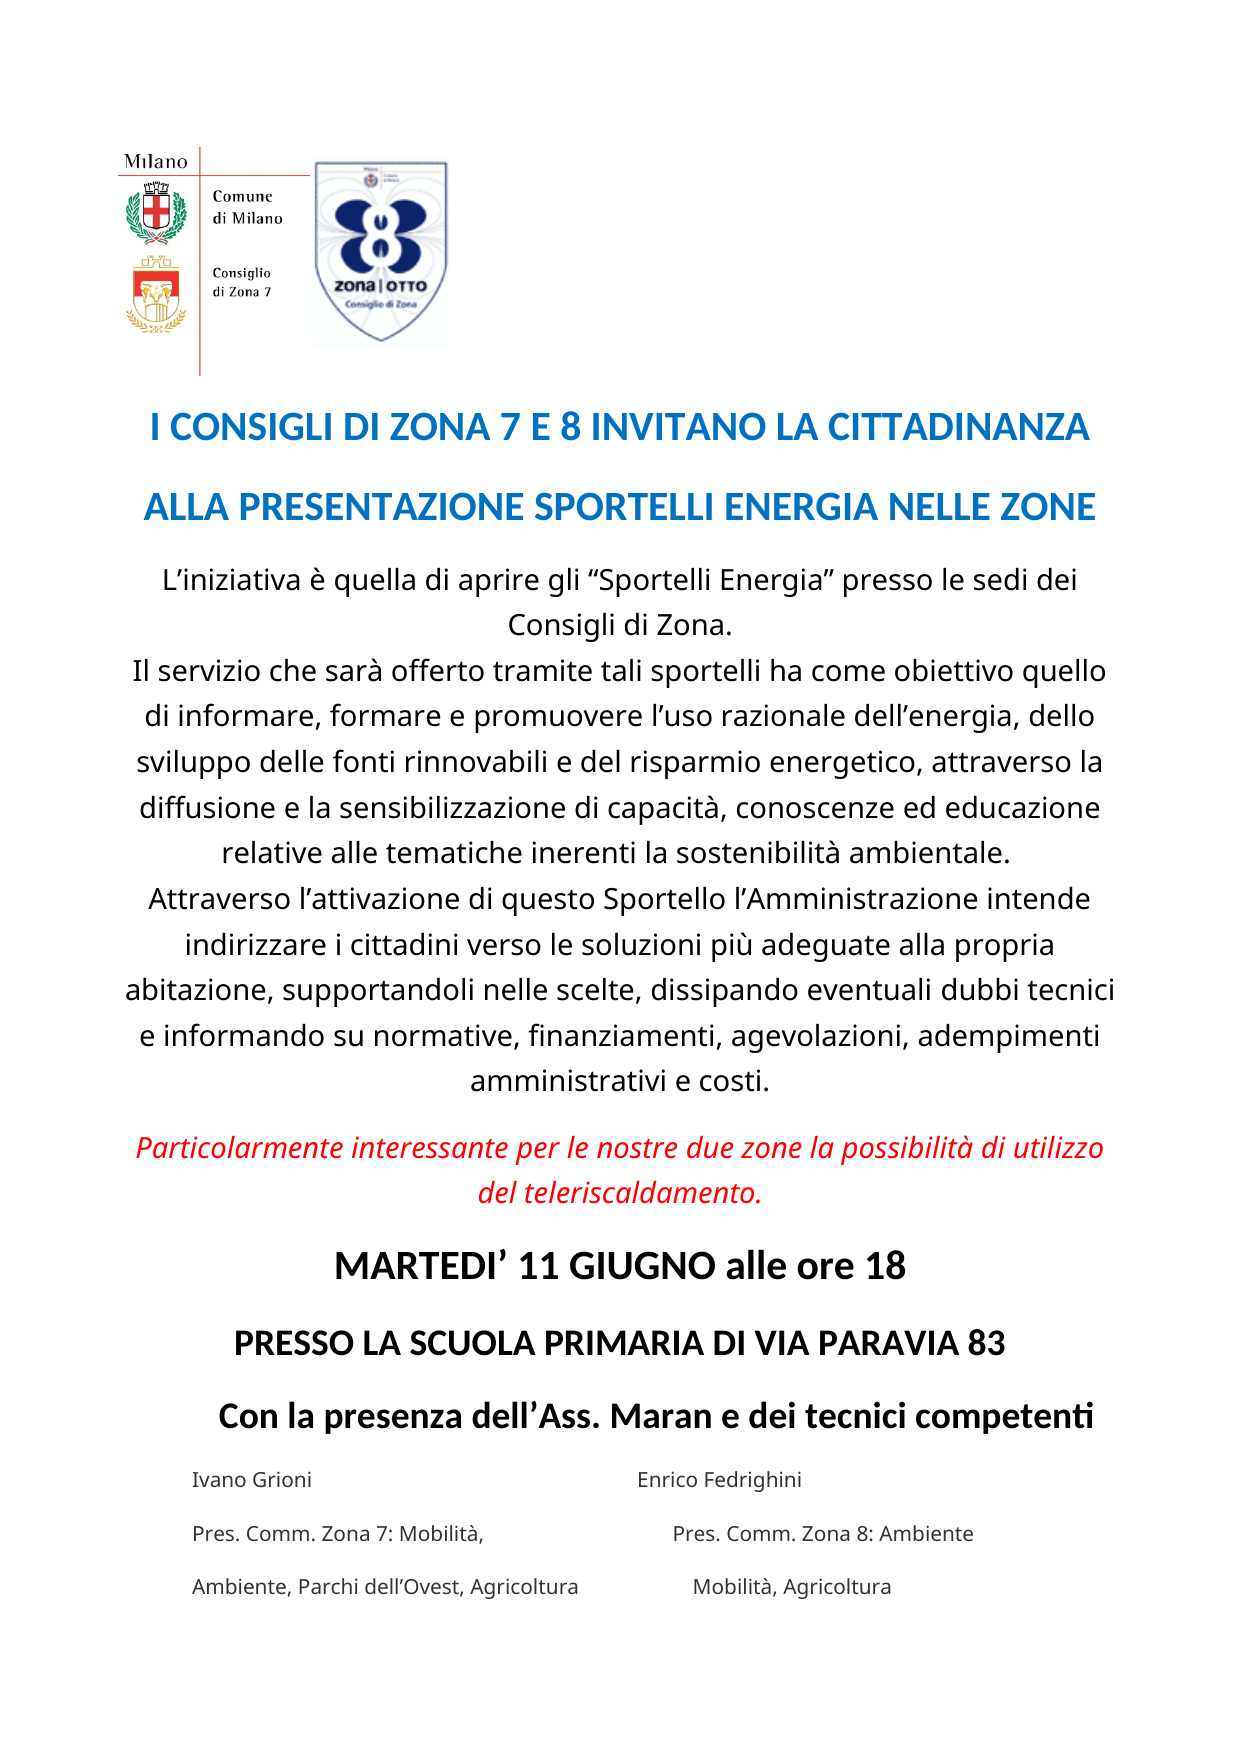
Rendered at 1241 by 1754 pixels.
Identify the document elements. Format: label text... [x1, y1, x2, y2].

text PRESSO LA SCUOLA PRIMARIA DI VIA PARAVIA 83 [118, 1318, 1122, 1364]
picture [118, 147, 453, 376]
text I CONSIGLI DI ZONA 7 E 8 INVITANO LA CITTADINANZA [118, 400, 1122, 451]
text Pres. Comm. Zona 7: Mobilità, Pres. Comm. Zona 8: Ambiente [118, 1519, 1122, 1547]
text Ambiente, Parchi dell’Ovest, Agricoltura Mobilità, Agricoltura [118, 1572, 1122, 1601]
text Ivano Grioni Enrico Fedrighini [118, 1466, 1122, 1494]
text MARTEDI’ 11 GIUGNO alle ore 18 [118, 1239, 1122, 1290]
text Con la presenza dell’Ass. Maran e dei tecnici competenti [118, 1392, 1122, 1438]
text Particolarmente interessante per le nostre due zone la possibilità di utilizzo del teleriscaldamento. [118, 1127, 1122, 1212]
text L’iniziativa è quella di aprire gli “Sportelli Energia” presso le sedi dei Consigli di Zona. Il servizio che sarà offerto tramite tali sportelli ha come obiettivo quello di informare, formare e promuovere l’uso razionale dell’energia, dello sviluppo delle fonti rinnovabili e del risparmio energetico, attraverso la diffusione e la sensibilizzazione di capacità, conoscenze ed educazione relative alle tematiche inerenti la sostenibilità ambientale. Attraverso l’attivazione di questo Sportello l’Amministrazione intende indirizzare i cittadini verso le soluzioni più adeguate alla propria abitazione, supportandoli nelle scelte, dissipando eventuali dubbi tecnici e informando su normative, finanziamenti, agevolazioni, adempimenti amministrativi e costi. [118, 559, 1122, 1100]
text ALLA PRESENTAZIONE SPORTELLI ENERGIA NELLE ZONE [118, 479, 1122, 530]
